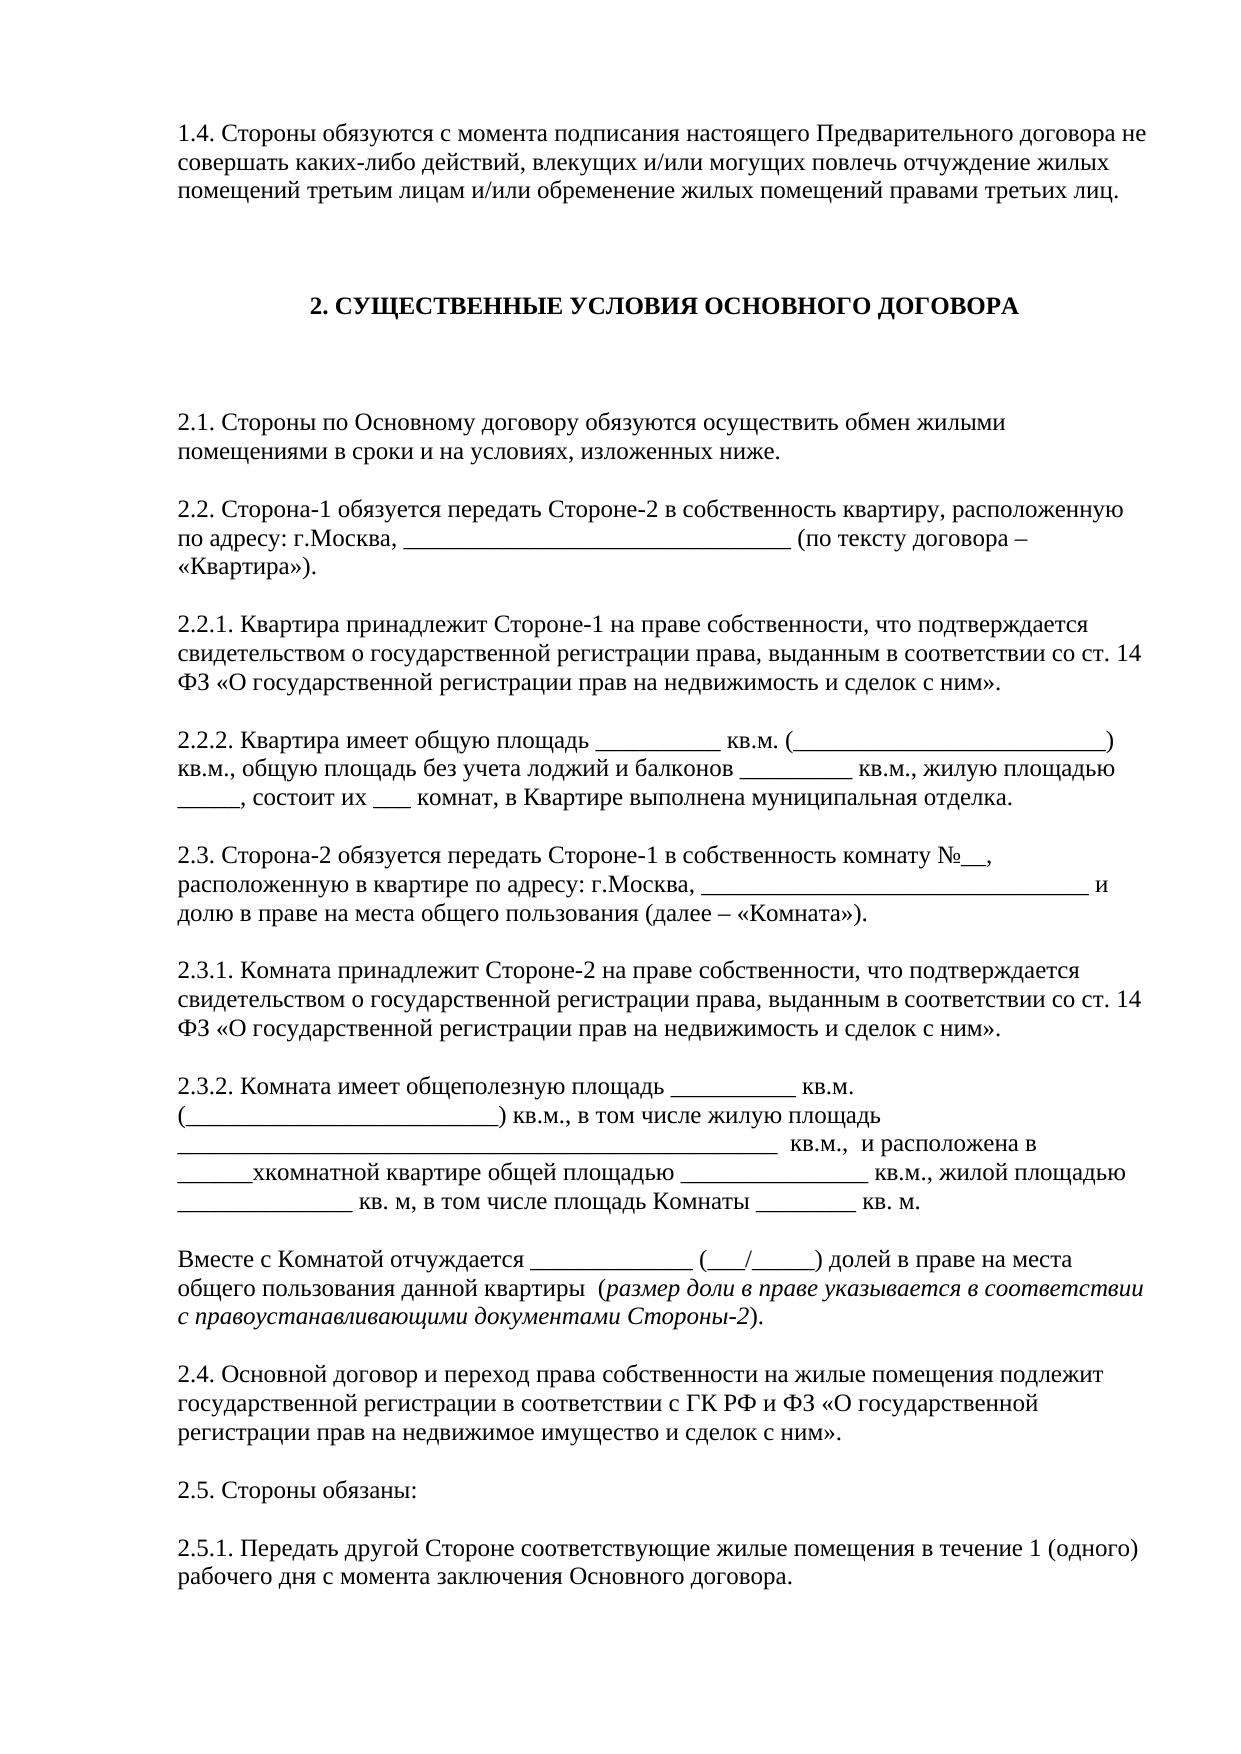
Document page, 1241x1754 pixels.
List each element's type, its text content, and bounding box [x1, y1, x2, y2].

text 2.4. Основной договор и переход права собственности на жилые помещения подлежит государственной регистрации в соответствии с ГК РФ и ФЗ «О государственной регистрации прав на недвижимое имущество и сделок с ним». [177, 1359, 1152, 1446]
text 2.2. Сторона-1 обязуется передать Стороне-2 в собственность квартиру, расположенную по адресу: г.Москва, _______________________________ (по тексту договора – «Квартира»). [177, 494, 1152, 580]
text Вместе с Комнатой отчуждается _____________ (___/_____) долей в праве на места общего пользования данной квартиры (размер доли в праве указывается в соответствии с правоустанавливающими документами Стороны-2). [177, 1244, 1152, 1330]
text 2.2.2. Квартира имеет общую площадь __________ кв.м. (_________________________) кв.м., общую площадь без учета лоджий и балконов _________ кв.м., жилую площадью _____, состоит их ___ комнат, в Квартире выполнена муниципальная отделка. [177, 725, 1152, 811]
text 1.4. Стороны обязуются с момента подписания настоящего Предварительного договора не совершать каких-либо действий, влекущих и/или могущих повлечь отчуждение жилых помещений третьим лицам и/или обременение жилых помещений правами третьих лиц. [177, 118, 1152, 204]
text 2.3.1. Комната принадлежит Стороне-2 на праве собственности, что подтверждается свидетельством о государственной регистрации права, выданным в соответствии со ст. 14 ФЗ «О государственной регистрации прав на недвижимость и сделок с ним». [177, 956, 1152, 1042]
text 2.5.1. Передать другой Стороне соответствующие жилые помещения в течение 1 (одного) рабочего дня с момента заключения Основного договора. [177, 1533, 1152, 1590]
text 2.5. Стороны обязаны: [177, 1475, 1152, 1503]
text 2. СУЩЕСТВЕННЫЕ УСЛОВИЯ ОСНОВНОГО ДОГОВОРА [177, 291, 1152, 320]
text 2.1. Стороны по Основному договору обязуются осуществить обмен жилыми помещениями в сроки и на условиях, изложенных ниже. [177, 407, 1152, 465]
text 2.3. Сторона-2 обязуется передать Стороне-1 в собственность комнату №__, расположенную в квартире по адресу: г.Москва, _______________________________ и долю в праве на места общего пользования (далее – «Комната»). [177, 840, 1152, 926]
text 2.3.2. Комната имеет общеполезную площадь __________ кв.м. (_________________________) кв.м., в том числе жилую площадь ________________________________________________ кв.м., и расположена в ______хкомнатной квартире общей площадью _______________ кв.м., жилой площадью ______________ кв. м, в том числе площадь Комнаты ________ кв. м. [177, 1071, 1152, 1215]
text 2.2.1. Квартира принадлежит Стороне-1 на праве собственности, что подтверждается свидетельством о государственной регистрации права, выданным в соответствии со ст. 14 ФЗ «О государственной регистрации прав на недвижимость и сделок с ним». [177, 609, 1152, 696]
